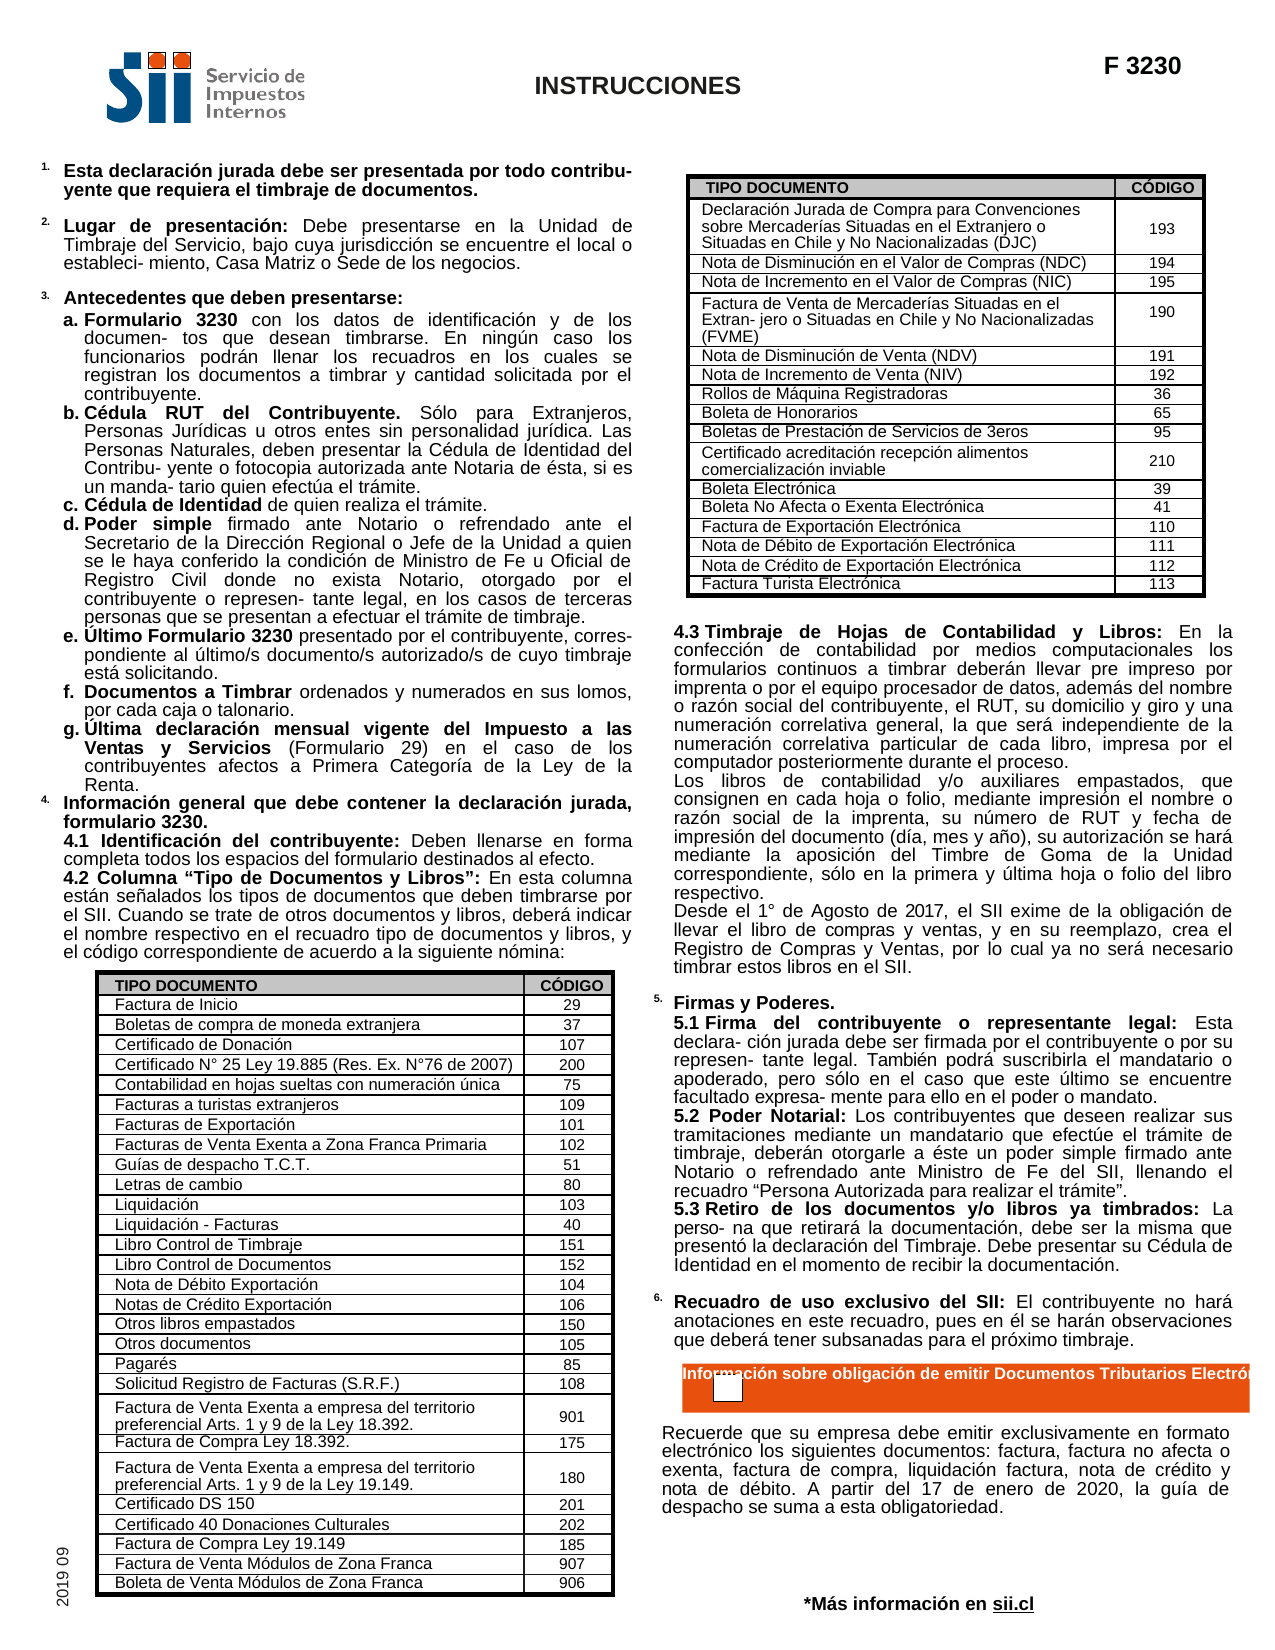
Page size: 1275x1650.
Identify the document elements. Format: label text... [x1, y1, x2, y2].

table_cell Factura Turista Electrónica [690, 577, 1114, 593]
table_cell Boleta Electrónica [690, 481, 1114, 498]
table_cell 104 [525, 1275, 611, 1293]
table_cell 102 [525, 1135, 611, 1154]
list Recuadro de uso exclusivo del SII: El contribuyente no hará anotaciones en este recuadro, pues en él se harán observaciones que deberá tener subsanadas para el próximo timbraje. [654, 1294, 1233, 1350]
table_cell Facturas de Venta Exenta a Zona Franca Primaria [99, 1135, 523, 1154]
subtitle INSTRUCCIONES [29, 71, 206, 99]
table_cell Factura de Venta Exenta a empresa del territorio preferencial Arts. 1 y 9 de la Ley 19.149. [99, 1453, 523, 1494]
table_cell Boleta No Afecta o Exenta Electrónica [690, 499, 1114, 517]
table_cell 39 [1116, 481, 1202, 498]
table_cell 108 [525, 1374, 611, 1393]
table_cell 151 [525, 1236, 611, 1254]
table_cell Contabilidad en hojas sueltas con numeración única [99, 1076, 523, 1094]
text Desde el 1° de Agosto de 2017, el SII exime de la obligación de llevar el libro de compras y ventas, y en su reemplazo, crea el Registro de Compras y Ventas, por lo cual ya no será necesario timbrar estos libros en el SII. [673, 903, 1233, 977]
picture [206, 68, 305, 118]
table_cell 195 [1116, 274, 1202, 292]
table_cell Nota de Incremento en el Valor de Compras (NIC) [690, 274, 1114, 292]
table_cell 41 [1116, 499, 1202, 517]
list Poder simple firmado ante Notario o refrendado ante el Secretario de la Dirección Regional o Jefe de la Unidad a quien se le haya conferido la condición de Ministro de Fe u Oficial de Registro Civil donde no exista Notario, otorgado por el contribuyente o represen- tante legal, en los casos de terceras personas que se presentan a efectuar el trámite de timbraje. [63, 516, 632, 628]
table_cell 65 [1116, 405, 1202, 423]
table_cell Nota de Disminución en el Valor de Compras (NDC) [690, 255, 1114, 273]
table_cell 37 [525, 1016, 611, 1034]
table_cell 80 [525, 1175, 611, 1194]
table_cell 103 [525, 1196, 611, 1214]
table_cell Certificado N° 25 Ley 19.885 (Res. Ex. N°76 de 2007) [99, 1055, 523, 1074]
table_cell 194 [1116, 255, 1202, 273]
table_cell 105 [525, 1335, 611, 1353]
table_cell 202 [525, 1515, 611, 1533]
picture [149, 53, 165, 68]
table_cell 180 [525, 1453, 611, 1494]
table_cell 111 [1116, 538, 1202, 556]
table_cell 112 [1116, 557, 1202, 575]
table_cell 51 [525, 1155, 611, 1174]
table_cell Boleta de Honorarios [690, 405, 1114, 423]
subtitle Información general que debe contener la declaración jurada, formulario 3230. [41, 796, 632, 832]
table_cell Factura de Venta Módulos de Zona Franca [99, 1555, 523, 1573]
subtitle *Más información en sii.cl [804, 1593, 1244, 1614]
table_cell Rollos de Máquina Registradoras [690, 386, 1114, 404]
text Recuerde que su empresa debe emitir exclusivamente en formato electrónico los siguientes documentos: factura, factura no afecta o exenta, factura de compra, liquidación factura, nota de crédito y nota de débito. A partir del 17 de enero de 2020, la guía de despacho se suma a esta obligatoriedad. [662, 1424, 1231, 1517]
list Lugar de presentación: Debe presentarse en la Unidad de Timbraje del Servicio, bajo cuya jurisdicción se encuentre el local o estableci- miento, Casa Matriz o Sede de los negocios. [41, 218, 632, 273]
table_cell 95 [1116, 425, 1202, 442]
table_cell 29 [525, 996, 611, 1014]
table_cell 101 [525, 1115, 611, 1134]
table_cell Certificado DS 150 [99, 1495, 523, 1513]
table_cell Boletas de Prestación de Servicios de 3eros [690, 425, 1114, 442]
table_cell Liquidación - Facturas [99, 1215, 523, 1234]
table_cell 150 [525, 1315, 611, 1333]
table_cell Nota de Débito de Exportación Electrónica [690, 538, 1114, 556]
table_cell Libro Control de Documentos [99, 1256, 523, 1274]
table_cell Liquidación [99, 1196, 523, 1214]
list Firma del contribuyente o representante legal: Esta declara- ción jurada debe ser firmada por el contribuyente o por su represen- tante legal. También podrá suscribirla el mandatario o apoderado, pero sólo en el caso que este último se encuentre facultado expresa- mente para ello en el poder o mandato. [673, 1015, 1232, 1108]
table_cell Nota de Crédito de Exportación Electrónica [690, 557, 1114, 575]
table_cell 175 [525, 1435, 611, 1452]
subtitle Esta declaración jurada debe ser presentada por todo contribu- yente que requiera el timbraje de documentos. [41, 163, 632, 200]
table_cell 185 [525, 1535, 611, 1553]
subtitle INSTRUCCIONES [305, 71, 741, 99]
table_cell Solicitud Registro de Facturas (S.R.F.) [99, 1374, 523, 1393]
table_cell 201 [525, 1495, 611, 1513]
subtitle Antecedentes que deben presentarse: [41, 290, 636, 311]
list Cédula de Identidad de quien realiza el trámite. [63, 497, 636, 515]
table_cell Factura de Compra Ley 19.149 [99, 1535, 523, 1553]
table_cell 200 [525, 1055, 611, 1074]
table_cell Nota de Incremento de Venta (NIV) [690, 366, 1114, 384]
list Identificación del contribuyente: Deben llenarse en forma completa todos los espacios del formulario destinados al efecto. [63, 832, 632, 869]
table_cell 107 [525, 1036, 611, 1054]
picture [174, 53, 190, 68]
table_cell 152 [525, 1256, 611, 1274]
list Última declaración mensual vigente del Impuesto a las Ventas y Servicios (Formulario 29) en el caso de los contribuyentes afectos a Primera Categoría de la Ley de la Renta. [63, 721, 632, 795]
table_cell Guías de despacho T.C.T. [99, 1155, 523, 1174]
table_cell Certificado acreditación recepción alimentos comercialización inviable [690, 443, 1114, 479]
table_cell Facturas de Exportación [99, 1115, 523, 1134]
text Los libros de contabilidad y/o auxiliares empastados, que consignen en cada hoja o folio, mediante impresión el nombre o razón social de la imprenta, su número de RUT y fecha de impresión del documento (día, mes y año), su autorización se hará mediante la aposición del Timbre de Goma de la Unidad correspondiente, sólo en la primera y última hoja o folio del libro respectivo. [673, 773, 1233, 903]
table_cell 75 [525, 1076, 611, 1094]
table_cell 210 [1116, 443, 1202, 479]
table_header CÓDIGO [1116, 179, 1202, 197]
list Retiro de los documentos y/o libros ya timbrados: La perso- na que retirará la documentación, debe ser la misma que presentó la declaración del Timbraje. Debe presentar su Cédula de Identidad en el momento de recibir la documentación. [674, 1201, 1233, 1276]
table_cell 36 [1116, 386, 1202, 404]
table_header CÓDIGO [525, 975, 611, 994]
list Formulario 3230 con los datos de identificación y de los documen- tos que desean timbrarse. En ningún caso los funcionarios podrán llenar los recuadros en los cuales se registran los documentos a timbrar y cantidad solicitada por el contribuyente. [63, 311, 632, 404]
table_cell Factura de Compra Ley 18.392. [99, 1435, 523, 1452]
list Último Formulario 3230 presentado por el contribuyente, corres- pondiente al último/s documento/s autorizado/s de cuyo timbraje está solicitando. [63, 628, 632, 684]
picture [714, 1375, 742, 1401]
table_header TIPO DOCUMENTO [690, 179, 1114, 197]
table_cell Notas de Crédito Exportación [99, 1295, 523, 1313]
table_cell 110 [1116, 519, 1202, 537]
table_cell 109 [525, 1096, 611, 1114]
table_cell 193 [1116, 200, 1202, 253]
table_header TIPO DOCUMENTO [99, 975, 523, 994]
table_cell Pagarés [99, 1355, 523, 1373]
table_cell 907 [525, 1555, 611, 1573]
list Documentos a Timbrar ordenados y numerados en sus lomos, por cada caja o talonario. [63, 684, 632, 721]
table_cell Otros libros empastados [99, 1315, 523, 1333]
table_cell Certificado 40 Donaciones Culturales [99, 1515, 523, 1533]
table_cell 85 [525, 1355, 611, 1373]
table_cell Boletas de compra de moneda extranjera [99, 1016, 523, 1034]
table_cell 901 [525, 1395, 611, 1433]
table_cell Letras de cambio [99, 1175, 523, 1194]
table_cell 190 [1116, 294, 1202, 346]
table_cell Factura de Venta de Mercaderías Situadas en el Extran- jero o Situadas en Chile y No Nacionalizadas (FVME) [690, 294, 1114, 346]
table_cell Factura de Venta Exenta a empresa del territorio preferencial Arts. 1 y 9 de la Ley 18.392. [99, 1395, 523, 1433]
table_cell 191 [1116, 347, 1202, 365]
list Timbraje de Hojas de Contabilidad y Libros: En la confección de contabilidad por medios computacionales los formularios continuos a timbrar deberán llevar pre impreso por imprenta o por el equipo procesador de datos, además del nombre o razón social del contribuyente, el RUT, su domicilio y giro y una numeración correlativa general, la que será independiente de la numeración correlativa particular de cada libro, impresa por el computador posteriormente durante el proceso. [674, 623, 1233, 773]
table_cell Nota de Disminución de Venta (NDV) [690, 347, 1114, 365]
table_cell Nota de Débito Exportación [99, 1275, 523, 1293]
table_cell Declaración Jurada de Compra para Convenciones sobre Mercaderías Situadas en el Extranjero o Situadas en Chile y No Nacionalizadas (DJC) [690, 200, 1114, 253]
list Columna “Tipo de Documentos y Libros”: En esta columna están señalados los tipos de documentos que deben timbrarse por el SII. Cuando se trate de otros documentos y libros, deberá indicar el nombre respectivo en el recuadro tipo de documentos y libros, y el código correspondiente de acuerdo a la siguiente nómina: [63, 869, 632, 962]
table_cell 40 [525, 1215, 611, 1234]
table_cell Factura de Inicio [99, 996, 523, 1014]
list Poder Notarial: Los contribuyentes que deseen realizar sus tramitaciones mediante un mandatario que efectúe el trámite de timbraje, deberán otorgarle a éste un poder simple firmado ante Notario o refrendado ante Ministro de Fe del SII, llenando el recuadro “Persona Autorizada para realizar el trámite”. [673, 1108, 1233, 1201]
table_cell 113 [1116, 577, 1202, 593]
table_cell Libro Control de Timbraje [99, 1236, 523, 1254]
text F 3230 [1104, 51, 1244, 79]
table_cell 906 [525, 1575, 611, 1592]
table_cell Otros documentos [99, 1335, 523, 1353]
table_cell 192 [1116, 366, 1202, 384]
list Cédula RUT del Contribuyente. Sólo para Extranjeros, Personas Jurídicas u otros entes sin personalidad jurídica. Las Personas Naturales, deben presentar la Cédula de Identidad del Contribu- yente o fotocopia autorizada ante Notaria de ésta, si es un manda- tario quien efectúa el trámite. [63, 404, 632, 497]
table_cell Facturas a turistas extranjeros [99, 1096, 523, 1114]
table_cell Boleta de Venta Módulos de Zona Franca [99, 1575, 523, 1592]
subtitle Firmas y Poderes. [654, 994, 1244, 1014]
table_cell Certificado de Donación [99, 1036, 523, 1054]
table_cell Factura de Exportación Electrónica [690, 519, 1114, 537]
table_cell 106 [525, 1295, 611, 1313]
